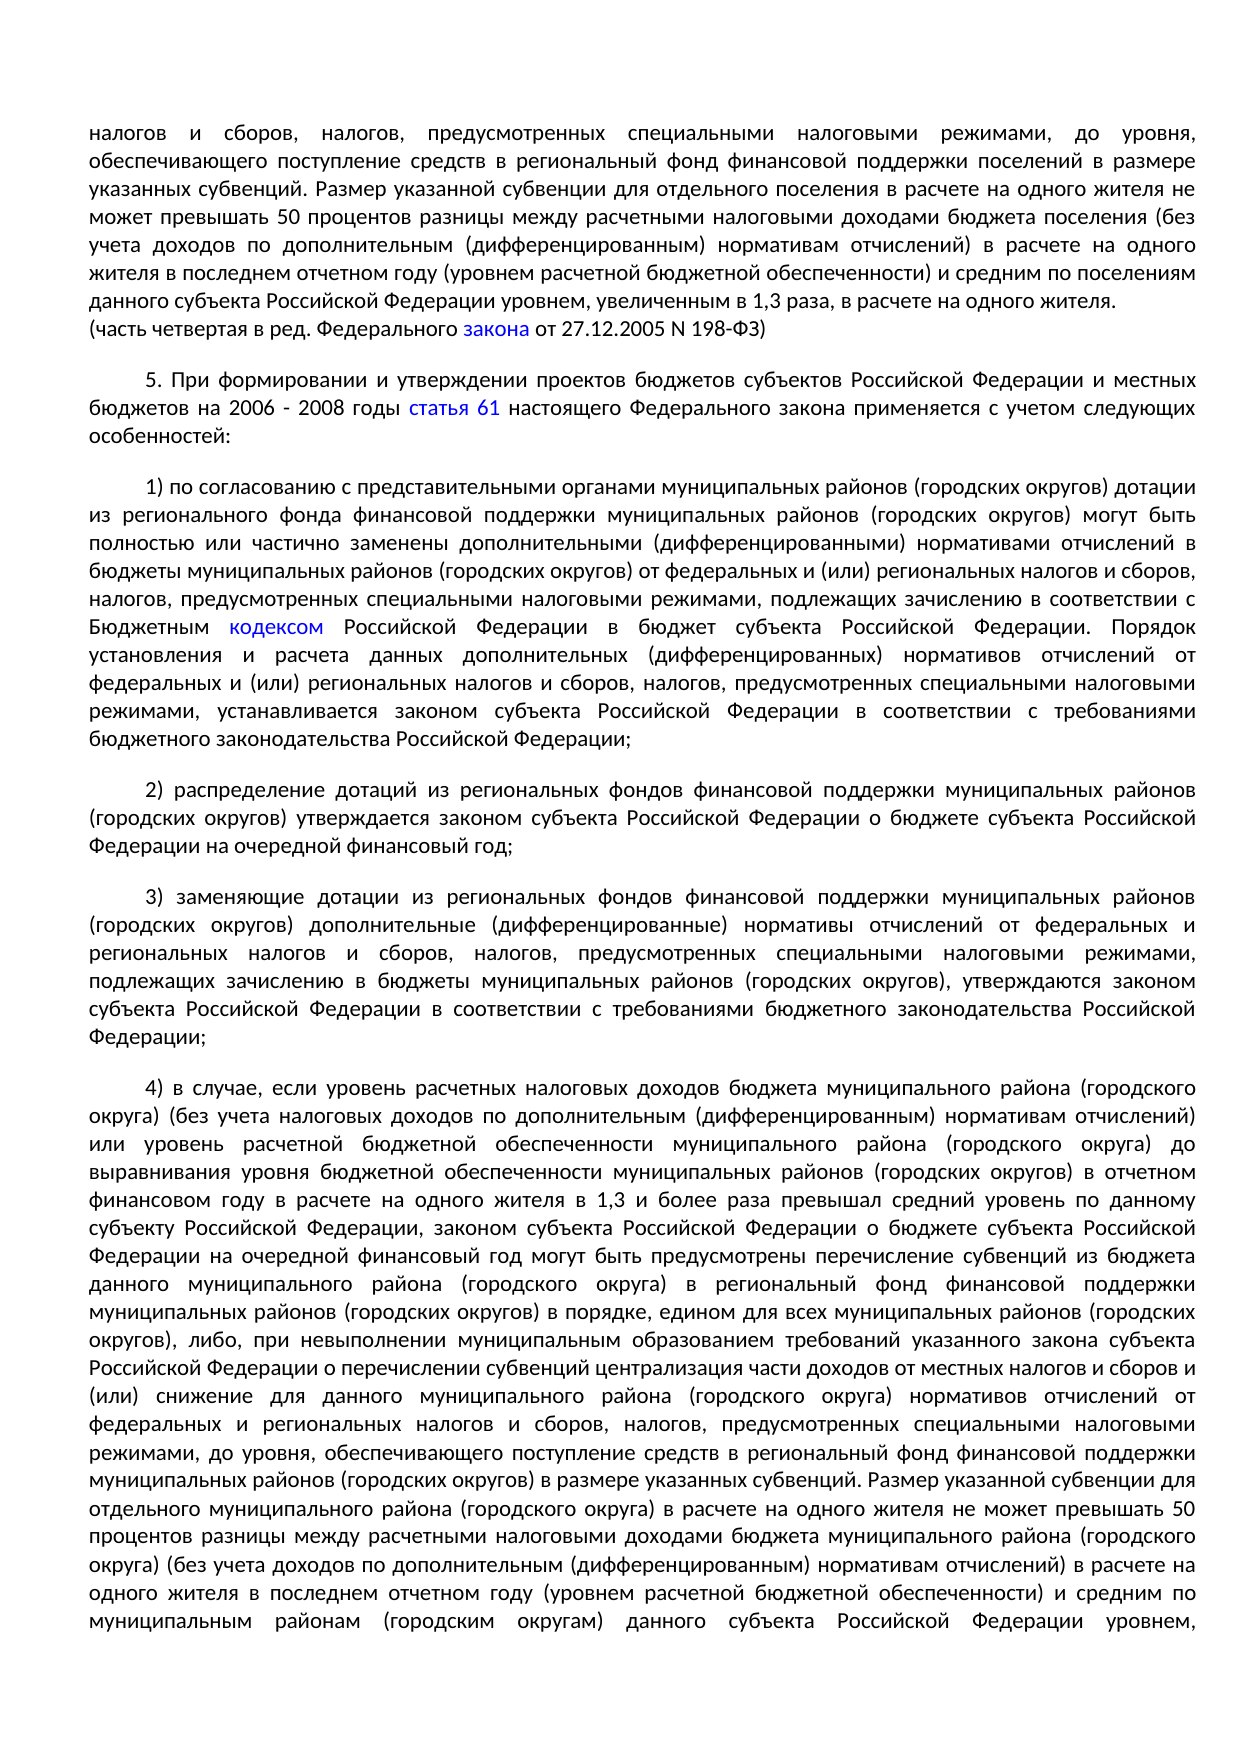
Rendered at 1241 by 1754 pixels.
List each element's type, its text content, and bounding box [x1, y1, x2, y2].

text 1) по согласованию с представительными органами муниципальных районов (городских округов) дотации из регионального фонда финансовой поддержки муниципальных районов (городских округов) могут быть полностью или частично заменены дополнительными (дифференцированными) нормативами отчислений в бюджеты муниципальных районов (городских округов) от федеральных и (или) региональных налогов и сборов, налогов, предусмотренных специальными налоговыми режимами, подлежащих зачислению в соответствии с Бюджетным кодексом Российской Федерации в бюджет субъекта Российской Федерации. Порядок установления и расчета данных дополнительных (дифференцированных) нормативов отчислений от федеральных и (или) региональных налогов и сборов, налогов, предусмотренных специальными налоговыми режимами, устанавливается законом субъекта Российской Федерации в соответствии с требованиями бюджетного законодательства Российской Федерации; [89, 472, 1196, 752]
text 3) заменяющие дотации из региональных фондов финансовой поддержки муниципальных районов (городских округов) дополнительные (дифференцированные) нормативы отчислений от федеральных и региональных налогов и сборов, налогов, предусмотренных специальными налоговыми режимами, подлежащих зачислению в бюджеты муниципальных районов (городских округов), утверждаются законом субъекта Российской Федерации в соответствии с требованиями бюджетного законодательства Российской Федерации; [89, 882, 1196, 1050]
text 5. При формировании и утверждении проектов бюджетов субъектов Российской Федерации и местных бюджетов на 2006 - 2008 годы статья 61 настоящего Федерального закона применяется с учетом следующих особенностей: [89, 365, 1196, 449]
text (часть четвертая в ред. Федерального закона от 27.12.2005 N 198-ФЗ) [89, 314, 1196, 342]
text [89, 118, 1196, 314]
text 2) распределение дотаций из региональных фондов финансовой поддержки муниципальных районов (городских округов) утверждается законом субъекта Российской Федерации о бюджете субъекта Российской Федерации на очередной финансовый год; [89, 775, 1196, 859]
